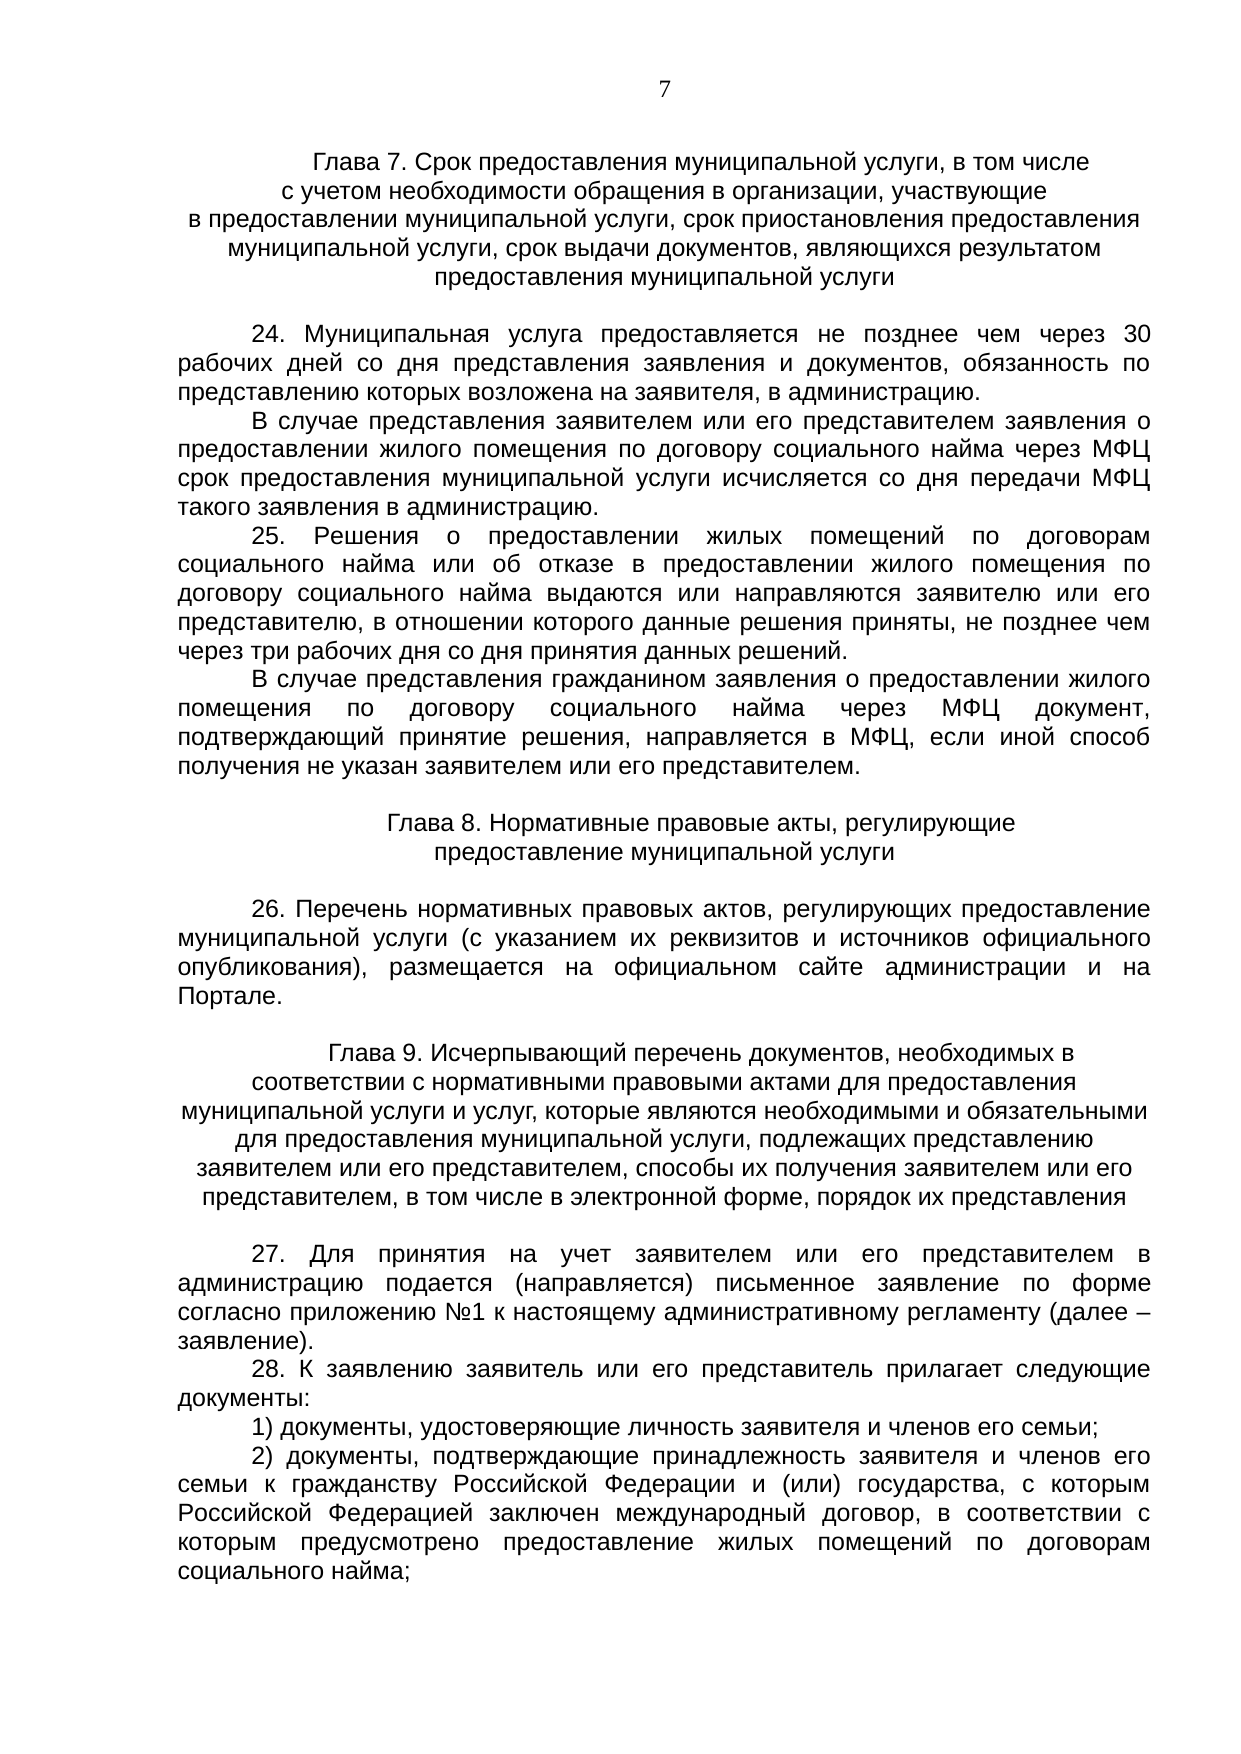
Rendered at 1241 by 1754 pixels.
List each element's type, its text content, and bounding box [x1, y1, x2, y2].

text 24. Муниципальная услуга предоставляется не позднее чем через 30 рабочих дней со дня представления заявления и документов, обязанность по представлению которых возложена на заявителя, в администрацию. [177, 319, 1152, 406]
text Глава 7. Срок предоставления муниципальной услуги, в том числе с учетом необходимости обращения в организации, участвующие в предоставлении муниципальной услуги, срок приостановления предоставления муниципальной услуги, срок выдачи документов, являющихся результатом предоставления муниципальной услуги [177, 147, 1152, 291]
text В случае представления гражданином заявления о предоставлении жилого помещения по договору социального найма через МФЦ документ, подтверждающий принятие решения, направляется в МФЦ, если иной способ получения не указан заявителем или его представителем. [177, 664, 1152, 779]
text 2) документы, подтверждающие принадлежность заявителя и членов его семьи к гражданству Российской Федерации и (или) государства, с которым Российской Федерацией заключен международный договор, в соответствии с которым предусмотрено предоставление жилых помещений по договорам социального найма; [177, 1441, 1152, 1584]
text Глава 9. Исчерпывающий перечень документов, необходимых в соответствии с нормативными правовыми актами для предоставления муниципальной услуги и услуг, которые являются необходимыми и обязательными для предоставления муниципальной услуги, подлежащих представлению заявителем или его представителем, способы их получения заявителем или его представителем, в том числе в электронной форме, порядок их представления [177, 1038, 1152, 1211]
text Глава 8. Нормативные правовые акты, регулирующие предоставление муниципальной услуги [177, 808, 1152, 866]
text 26. Перечень нормативных правовых актов, регулирующих предоставление муниципальной услуги (с указанием их реквизитов и источников официального опубликования), размещается на официальном сайте администрации и на Портале. [177, 894, 1152, 1009]
text 25. Решения о предоставлении жилых помещений по договорам социального найма или об отказе в предоставлении жилого помещения по договору социального найма выдаются или направляются заявителю или его представителю, в отношении которого данные решения приняты, не позднее чем через три рабочих дня со дня принятия данных решений. [177, 521, 1152, 664]
text В случае представления заявителем или его представителем заявления о предоставлении жилого помещения по договору социального найма через МФЦ срок предоставления муниципальной услуги исчисляется со дня передачи МФЦ такого заявления в администрацию. [177, 406, 1152, 521]
text 1) документы, удостоверяющие личность заявителя и членов его семьи; [177, 1412, 1152, 1441]
text 27. Для принятия на учет заявителем или его представителем в администрацию подается (направляется) письменное заявление по форме согласно приложению №1 к настоящему административному регламенту (далее – заявление). [177, 1239, 1152, 1354]
text 28. К заявлению заявитель или его представитель прилагает следующие документы: [177, 1354, 1152, 1412]
